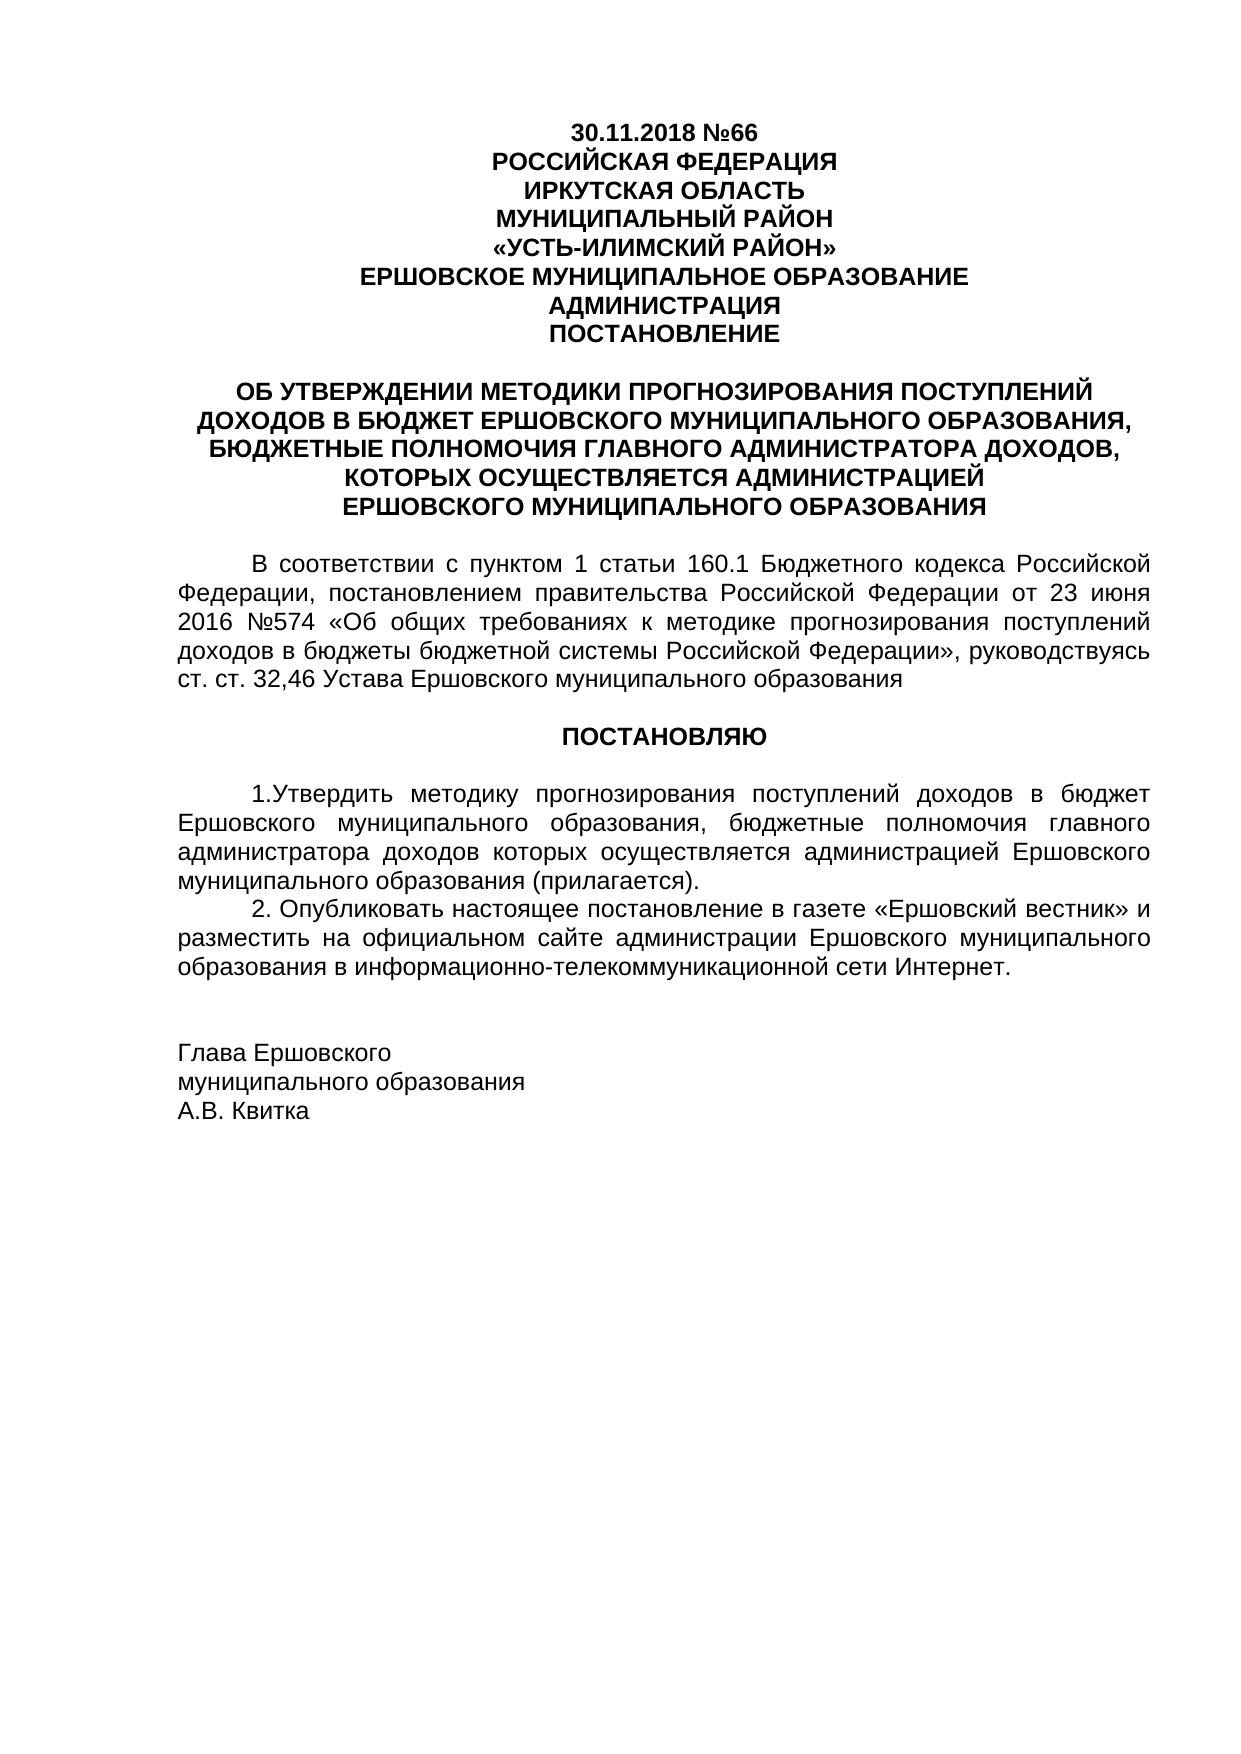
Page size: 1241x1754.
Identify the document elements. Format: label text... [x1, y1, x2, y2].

text Глава Ершовского [177, 1038, 1152, 1067]
text РОССИЙСКАЯ ФЕДЕРАЦИЯ [177, 147, 1152, 176]
text ПОСТАНОВЛЕНИЕ [177, 319, 1152, 348]
text АДМИНИСТРАЦИЯ [177, 291, 1152, 319]
text муниципального образования [177, 1067, 1152, 1096]
text МУНИЦИПАЛЬНЫЙ РАЙОН [177, 204, 1152, 233]
text ЕРШОВСКОГО МУНИЦИПАЛЬНОГО ОБРАЗОВАНИЯ [177, 492, 1152, 521]
text ИРКУТСКАЯ ОБЛАСТЬ [177, 176, 1152, 204]
text В соответствии с пунктом 1 статьи 160.1 Бюджетного кодекса Российской Федерации, постановлением правительства Российской Федерации от 23 июня 2016 №574 «Об общих требованиях к методике прогнозирования поступлений доходов в бюджеты бюджетной системы Российской Федерации», руководствуясь ст. ст. 32,46 Устава Ершовского муниципального образования [177, 549, 1152, 693]
text А.В. Квитка [177, 1096, 1152, 1124]
text 1.Утвердить методику прогнозирования поступлений доходов в бюджет Ершовского муниципального образования, бюджетные полномочия главного администратора доходов которых осуществляется администрацией Ершовского муниципального образования (прилагается). [177, 779, 1152, 894]
text ПОСТАНОВЛЯЮ [177, 722, 1152, 751]
text «УСТЬ-ИЛИМСКИЙ РАЙОН» [177, 233, 1152, 262]
text 30.11.2018 №66 [177, 118, 1152, 147]
text ОБ УТВЕРЖДЕНИИ МЕТОДИКИ ПРОГНОЗИРОВАНИЯ ПОСТУПЛЕНИЙ ДОХОДОВ В БЮДЖЕТ ЕРШОВСКОГО МУНИЦИПАЛЬНОГО ОБРАЗОВАНИЯ, БЮДЖЕТНЫЕ ПОЛНОМОЧИЯ ГЛАВНОГО АДМИНИСТРАТОРА ДОХОДОВ, КОТОРЫХ ОСУЩЕСТВЛЯЕТСЯ АДМИНИСТРАЦИЕЙ [177, 377, 1152, 492]
text 2. Опубликовать настоящее постановление в газете «Ершовский вестник» и разместить на официальном сайте администрации Ершовского муниципального образования в информационно-телекоммуникационной сети Интернет. [177, 894, 1152, 981]
text ЕРШОВСКОЕ МУНИЦИПАЛЬНОЕ ОБРАЗОВАНИЕ [177, 262, 1152, 291]
